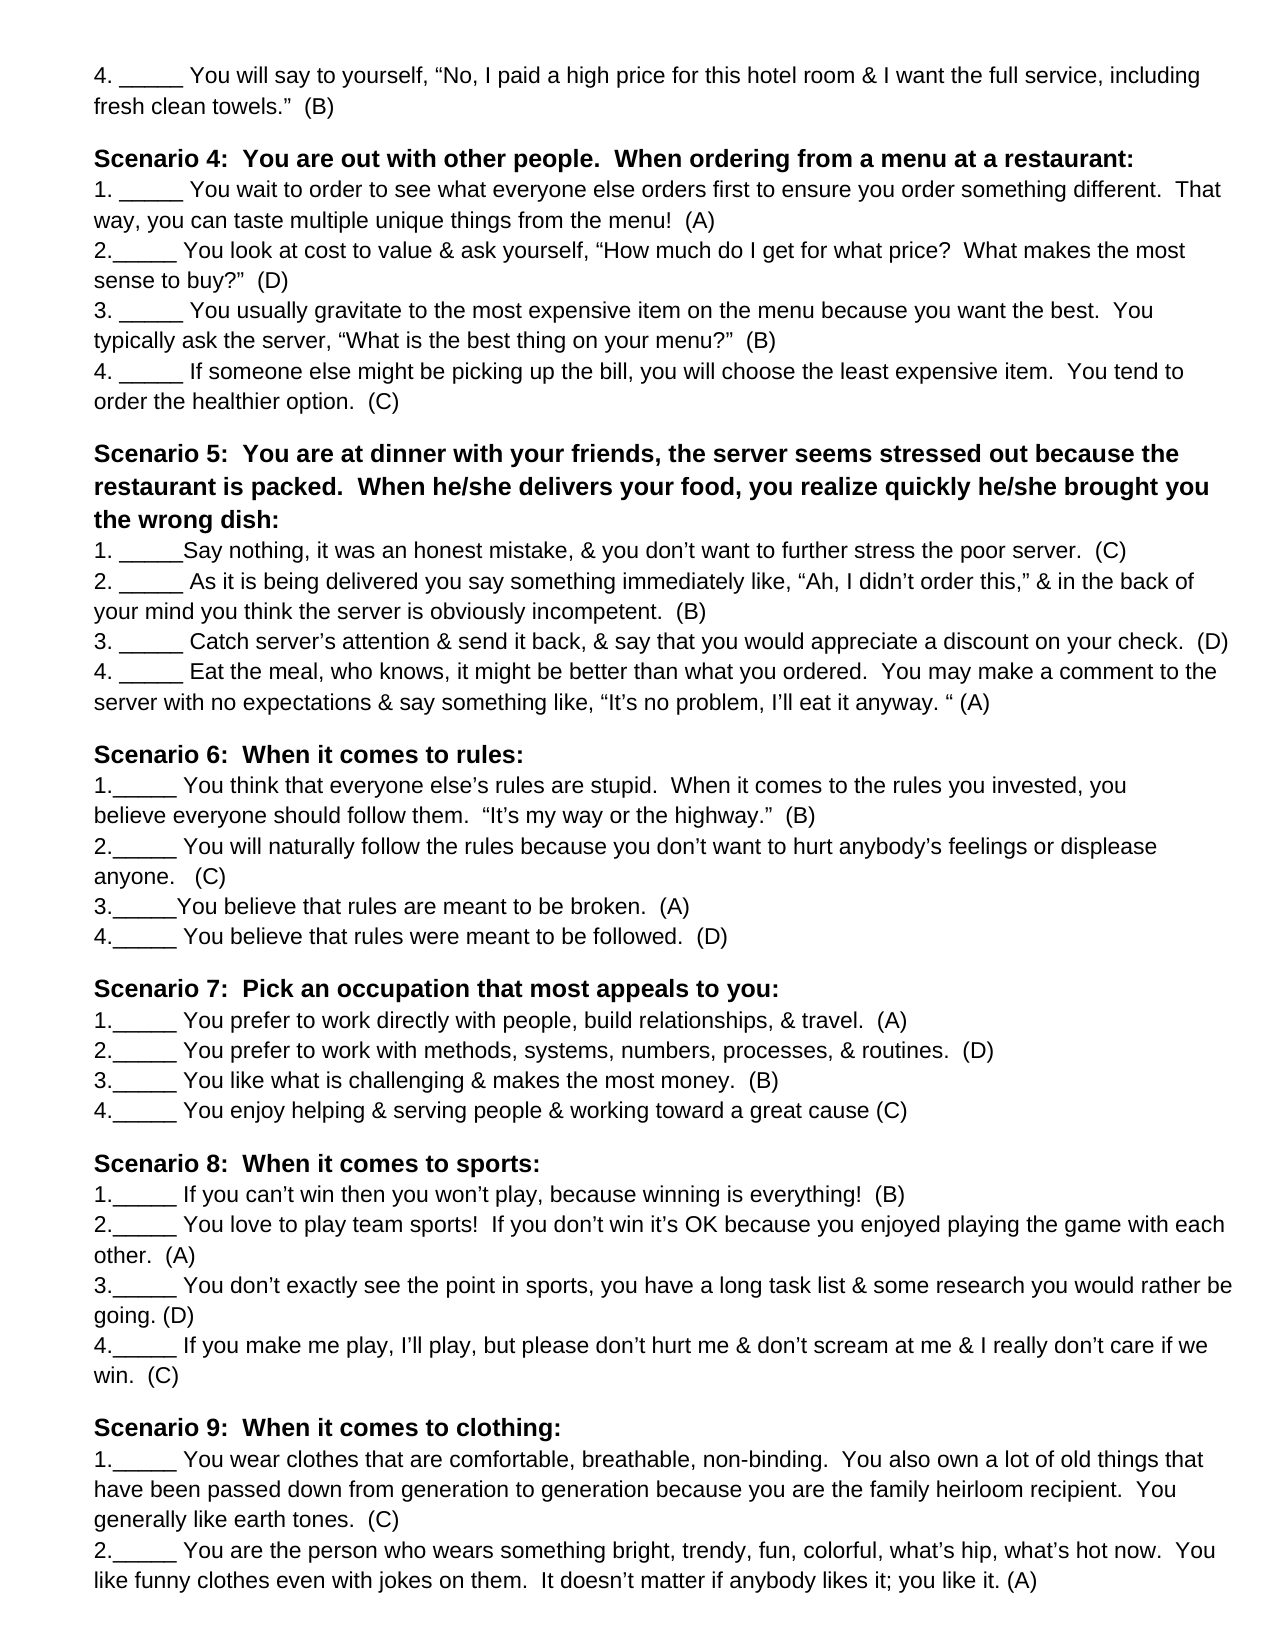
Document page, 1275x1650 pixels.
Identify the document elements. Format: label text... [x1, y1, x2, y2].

text Scenario 6: When it comes to rules: 1._____ You think that everyone else’s rules are stupid. When it comes to the rules you invested, you believe everyone should follow them. “It’s my way or the highway.” (B) 2._____ You will naturally follow the rules because you don’t want to hurt anybody’s feelings or displease anyone. (C) 3._____You believe that rules are meant to be broken. (A) 4._____ You believe that rules were meant to be followed. (D) [94, 739, 1197, 949]
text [94, 1413, 1237, 1593]
text Scenario 5: You are at dinner with your friends, the server seems stressed out because the restaurant is packed. When he/she delivers your food, you realize quickly he/she brought you the wrong dish: 1. _____Say nothing, it was an honest mistake, & you don’t want to further stress the poor server. (C) 2. _____ As it is being delivered you say something immediately like, “Ah, I didn’t order this,” & in the back of your mind you think the server is obviously incompetent. (B) 3. _____ Catch server’s attention & send it back, & say that you would appreciate a discount on your check. (D) 4. _____ Eat the meal, who knows, it might be better than what you ordered. You may make a comment to the server with no expectations & say something like, “It’s no problem, I’ll eat it anyway. “ (A) [94, 439, 1237, 715]
text Scenario 4: You are out with other people. When ordering from a menu at a restaurant: 1. _____ You wait to order to see what everyone else orders first to ensure you order something different. That way, you can taste multiple unique things from the menu! (A) 2._____ You look at cost to value & ask yourself, “How much do I get for what price? What makes the most sense to buy?” (D) 3. _____ You usually gravitate to the most expensive item on the menu because you want the best. You typically ask the server, “What is the best thing on your menu?” (B) 4. _____ If someone else might be picking up the bill, you will choose the least expensive item. You tend to order the healthier option. (C) [94, 144, 1237, 414]
text Scenario 7: Pick an occupation that most appeals to you: 1._____ You prefer to work directly with people, build relationships, & travel. (A) 2._____ You prefer to work with methods, systems, numbers, processes, & routines. (D) 3._____ You like what is challenging & makes the most money. (B) 4._____ You enjoy helping & serving people & working toward a great cause (C) [94, 974, 1237, 1124]
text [94, 62, 1237, 119]
text Scenario 8: When it comes to sports: 1._____ If you can’t win then you won’t play, because winning is everything! (B) 2._____ You love to play team sports! If you don’t win it’s OK because you enjoyed playing the game with each other. (A) 3._____ You don’t exactly see the point in sports, you have a long task list & some research you would rather be going. (D) 4._____ If you make me play, I’ll play, but please don’t hurt me & don’t scream at me & I really don’t care if we win. (C) [94, 1148, 1237, 1389]
